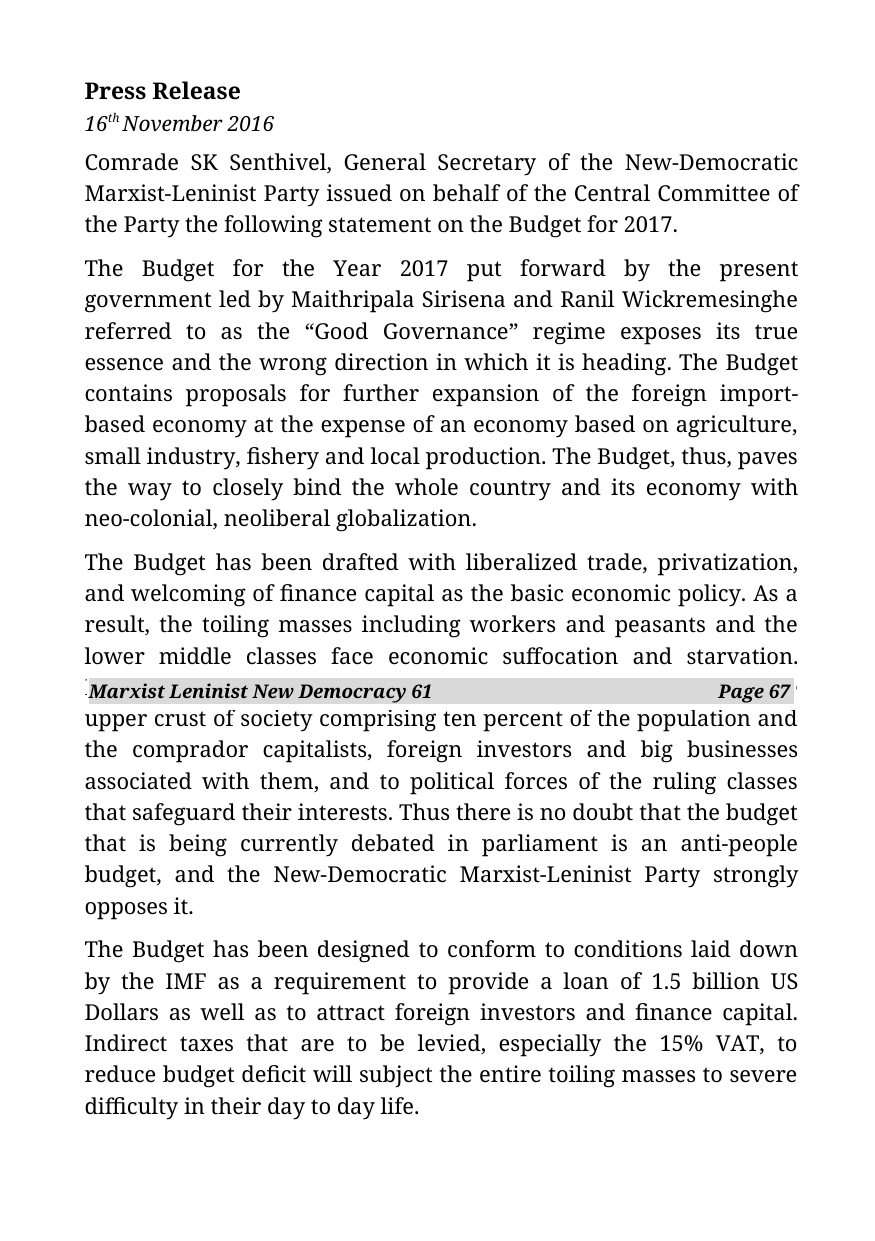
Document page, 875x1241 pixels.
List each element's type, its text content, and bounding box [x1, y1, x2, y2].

text Press Release [84, 75, 799, 106]
text 16th November 2016 [84, 109, 799, 138]
text Comrade SK Senthivel, General Secretary of the New-Democratic Marxist-Leninist Party issued on behalf of the Central Committee of the Party the following statement on the Budget for 2017. [84, 147, 799, 239]
text The Budget has been designed to conform to conditions laid down by the IMF as a requirement to provide a loan of 1.5 billion US Dollars as well as to attract foreign investors and finance capital. Indirect taxes that are to be levied, especially the 15% VAT, to reduce budget deficit will subject the entire toiling masses to severe difficulty in their day to day life. [84, 934, 799, 1120]
text The Budget has been drafted with liberalized trade, privatization, and welcoming of finance capital as the basic economic policy. As a result, the toiling masses including workers and peasants and the lower middle classes face economic suffocation and starvation. Meanwhile, the Budget offers tax concessions and benefits to the upper crust of society comprising ten percent of the population and the comprador capitalists, foreign investors and big businesses associated with them, and to political forces of the ruling classes that safeguard their interests. Thus there is no doubt that the budget that is being currently debated in parliament is an anti-people budget, and the New-Democratic Marxist-Leninist Party strongly opposes it. [84, 547, 799, 920]
text The Budget for the Year 2017 put forward by the present government led by Maithripala Sirisena and Ranil Wickremesinghe referred to as the “Good Governance” regime exposes its true essence and the wrong direction in which it is heading. The Budget contains proposals for further expansion of the foreign import-based economy at the expense of an economy based on agriculture, small industry, fishery and local production. The Budget, thus, paves the way to closely bind the whole country and its economy with neo-colonial, neoliberal globalization. [84, 253, 799, 533]
